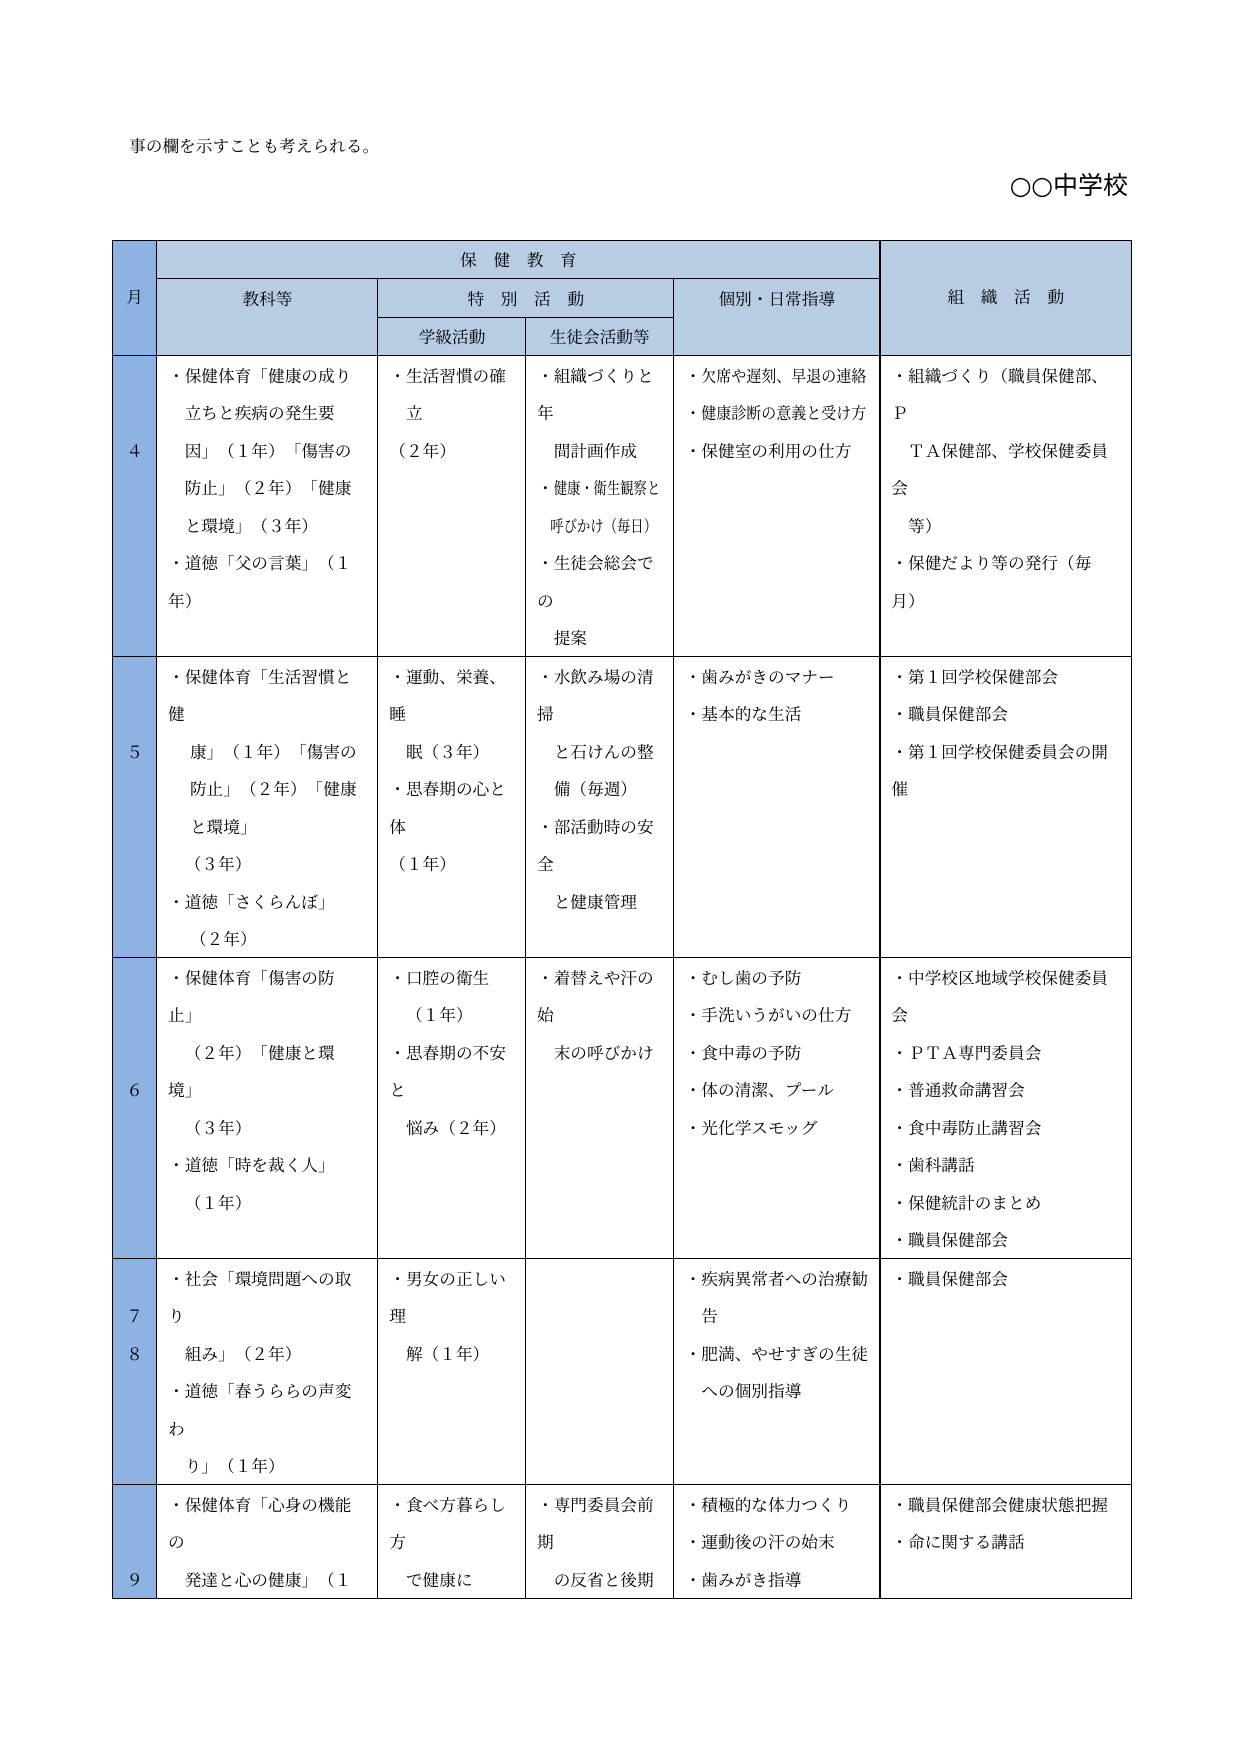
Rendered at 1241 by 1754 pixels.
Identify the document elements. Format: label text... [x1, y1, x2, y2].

table_cell 学級活動 [378, 318, 525, 355]
table_cell ・保健体育「生活習慣と健 康」（１年）「傷害の防止」（２年）「健康と環境」 （３年） ・道徳「さくらんぼ」 （２年） [157, 657, 377, 957]
table_cell 個別・日常指導 [674, 279, 879, 355]
table_cell ・運動、栄養、睡 眠（３年） ・思春期の心と体 （１年） [378, 657, 525, 957]
text ○○中学校 [112, 164, 1128, 202]
table_cell 教科等 [157, 279, 377, 355]
table_cell ・組織づくり（職員保健部、Ｐ ＴＡ保健部、学校保健委員会 等） ・保健だより等の発行（毎月） [881, 356, 1131, 656]
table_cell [157, 1485, 377, 1598]
table_cell ・口腔の衛生 （１年） ・思春期の不安と 悩み（２年） [378, 958, 525, 1258]
table_cell 特 別 活 動 [378, 279, 673, 317]
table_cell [526, 1485, 673, 1598]
table_cell ・男女の正しい理 解（１年） [378, 1259, 525, 1484]
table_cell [881, 1485, 1131, 1598]
table_cell ・保健体育「健康の成り立ちと疾病の発生要因」（１年）「傷害の防止」（２年）「健康と環境」（３年） ・道徳「父の言葉」（１年） [157, 356, 377, 656]
table_cell ５ [113, 657, 156, 957]
table_cell ７ ８ [113, 1259, 156, 1484]
table_cell ９ [113, 1485, 156, 1598]
table_cell ・むし歯の予防 ・手洗いうがいの仕方 ・食中毒の予防 ・体の清潔、プール ・光化学スモッグ [674, 958, 879, 1258]
table_cell [526, 1259, 673, 1484]
table_cell ・欠席や遅刻、早退の連絡 ・健康診断の意義と受け方 ・保健室の利用の仕方 [674, 356, 879, 656]
table_cell ・社会「環境問題への取り 組み」（２年） ・道徳「春うららの声変わ り」（１年） [157, 1259, 377, 1484]
table_cell 生徒会活動等 [526, 318, 673, 355]
table_cell ・中学校区地域学校保健委員会 ・ＰＴＡ専門委員会 ・普通救命講習会 ・食中毒防止講習会 ・歯科講話 ・保健統計のまとめ ・職員保健部会 [881, 958, 1131, 1258]
table_cell ・組織づくりと年 間計画作成 ・健康・衛生観察と 呼びかけ（毎日） ・生徒会総会での 提案 [526, 356, 673, 656]
table_cell ・歯みがきのマナー ・基本的な生活 [674, 657, 879, 957]
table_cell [674, 1485, 879, 1598]
table_header 組 織 活 動 [881, 241, 1131, 355]
table_cell ・疾病異常者への治療勧 告 ・肥満、やせすぎの生徒 への個別指導 [674, 1259, 879, 1484]
table_cell ・生活習慣の確立 （２年） [378, 356, 525, 656]
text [112, 127, 1128, 164]
table_cell ・職員保健部会 [881, 1259, 1131, 1484]
table_cell ・水飲み場の清掃 と石けんの整 備（毎週） ・部活動時の安全 と健康管理 [526, 657, 673, 957]
table_cell ４ [113, 356, 156, 656]
table_cell ・着替えや汗の始 末の呼びかけ [526, 958, 673, 1258]
table_header 月 [113, 241, 156, 355]
table_header 保 健 教 育 [157, 241, 879, 278]
table_cell ６ [113, 958, 156, 1258]
table_cell ・保健体育「傷害の防止」 （２年）「健康と環境」 （３年） ・道徳「時を裁く人」 （１年） [157, 958, 377, 1258]
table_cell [378, 1485, 525, 1598]
table_cell ・第１回学校保健部会 ・職員保健部会 ・第１回学校保健委員会の開催 [881, 657, 1131, 957]
